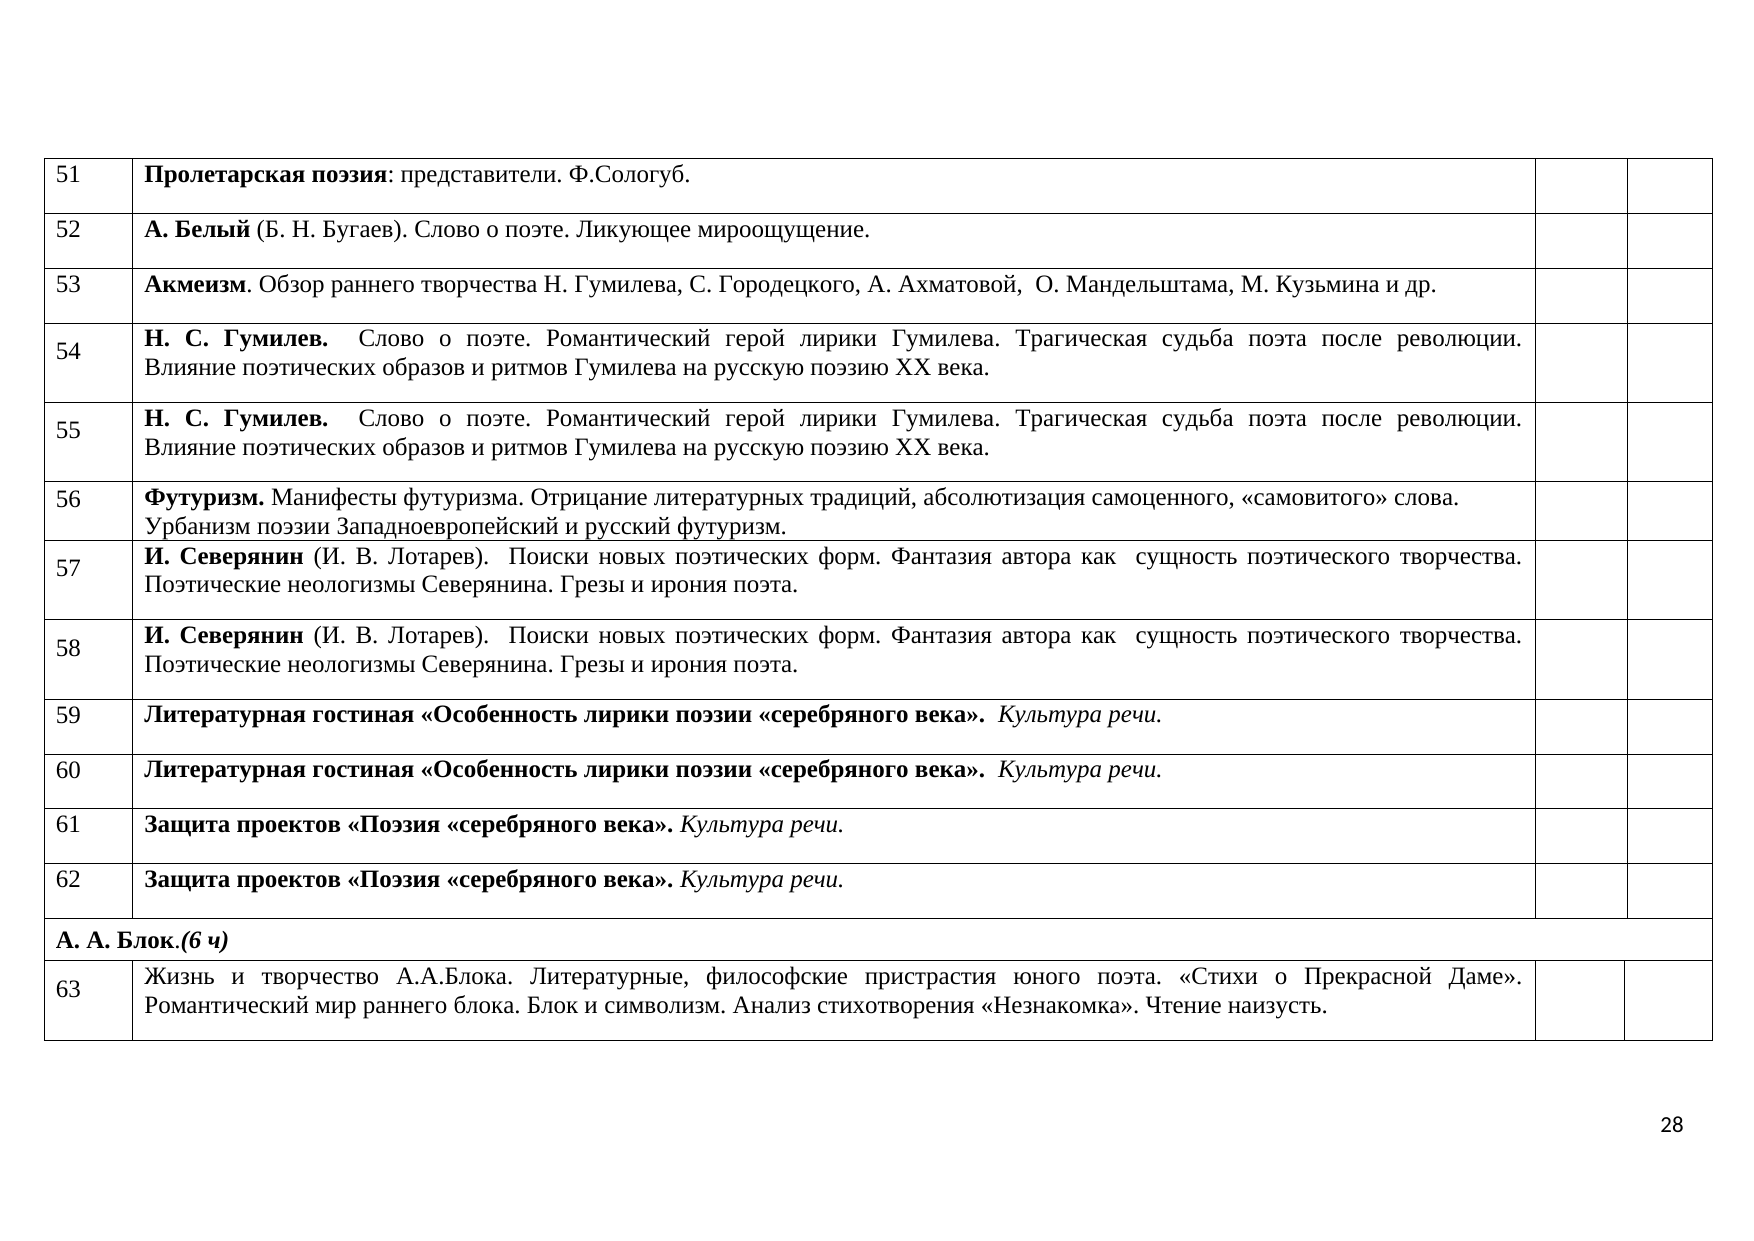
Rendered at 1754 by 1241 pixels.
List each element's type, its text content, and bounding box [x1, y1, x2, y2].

table_cell Пролетарская поэзия: представители. Ф.Сологуб. [133, 159, 1535, 213]
table_cell Н. С. Гумилев. Слово о поэте. Романтический герой лирики Гумилева. Трагическая судьба поэта после революции. Влияние поэтических образов и ритмов Гумилева на русскую поэзию XX века. [133, 324, 1535, 402]
table_cell 51 [45, 159, 132, 213]
table_cell 53 [45, 269, 132, 322]
table_cell Футуризм. Манифесты футуризма. Отрицание литературных традиций, абсолютизация самоценного, «самовитого» слова. Урбанизм поэзии Западноевропейский и русский футуризм. [133, 482, 1535, 540]
table_cell И. Северянин (И. В. Лотарев). Поиски новых поэтических форм. Фантазия автора как сущность поэтического творчества. Поэтические неологизмы Северянина. Грезы и ирония поэта. [133, 620, 1535, 698]
table_cell [1536, 214, 1627, 268]
table_cell А. Белый (Б. Н. Бугаев). Слово о поэте. Ликующее мироощущение. [133, 214, 1535, 268]
table_cell [1628, 809, 1712, 863]
table_cell [1536, 269, 1627, 322]
table_cell [1628, 214, 1712, 268]
table_cell 56 [45, 482, 132, 540]
table_cell 58 [45, 620, 132, 698]
table_cell 57 [45, 541, 132, 619]
table_cell [1536, 700, 1627, 753]
table_cell [1628, 755, 1712, 808]
table_cell 62 [45, 864, 132, 918]
table_cell [1628, 864, 1712, 918]
table_cell [1628, 541, 1712, 619]
table_cell 63 [45, 961, 132, 1040]
table_cell [1628, 269, 1712, 322]
table_cell 60 [45, 755, 132, 808]
table_cell Н. С. Гумилев. Слово о поэте. Романтический герой лирики Гумилева. Трагическая судьба поэта после революции. Влияние поэтических образов и ритмов Гумилева на русскую поэзию XX века. [133, 403, 1535, 481]
table_cell [1628, 700, 1712, 753]
table_cell [1536, 755, 1627, 808]
table_cell Защита проектов «Поэзия «серебряного века». Культура речи. [133, 864, 1535, 918]
table_cell [1536, 864, 1627, 918]
table_cell Защита проектов «Поэзия «серебряного века». Культура речи. [133, 809, 1535, 863]
table_cell 59 [45, 700, 132, 753]
table_cell [1536, 324, 1627, 402]
table_cell [1536, 159, 1627, 213]
table_cell 52 [45, 214, 132, 268]
table_cell [1628, 482, 1712, 540]
table_cell 54 [45, 324, 132, 402]
table_cell Литературная гостиная «Особенность лирики поэзии «серебряного века». Культура речи. [133, 755, 1535, 808]
table_cell [1625, 961, 1712, 1040]
table_cell [1536, 961, 1624, 1040]
table_cell [1628, 324, 1712, 402]
table_cell [1628, 620, 1712, 698]
table_cell [1536, 620, 1627, 698]
table_cell Акмеизм. Обзор раннего творчества Н. Гумилева, С. Городецкого, А. Ахматовой, О. Мандельштама, М. Кузьмина и др. [133, 269, 1535, 322]
table_cell [1628, 403, 1712, 481]
table_cell Литературная гостиная «Особенность лирики поэзии «серебряного века». Культура речи. [133, 700, 1535, 753]
table_cell А. А. Блок.(6 ч) [45, 919, 1712, 960]
table_cell [1536, 482, 1627, 540]
table_cell [1536, 809, 1627, 863]
table_cell 61 [45, 809, 132, 863]
table_cell 55 [45, 403, 132, 481]
table_cell [1536, 403, 1627, 481]
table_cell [133, 961, 1535, 1040]
table_cell [1536, 541, 1627, 619]
table_cell [1628, 159, 1712, 213]
table_cell И. Северянин (И. В. Лотарев). Поиски новых поэтических форм. Фантазия автора как сущность поэтического творчества. Поэтические неологизмы Северянина. Грезы и ирония поэта. [133, 541, 1535, 619]
